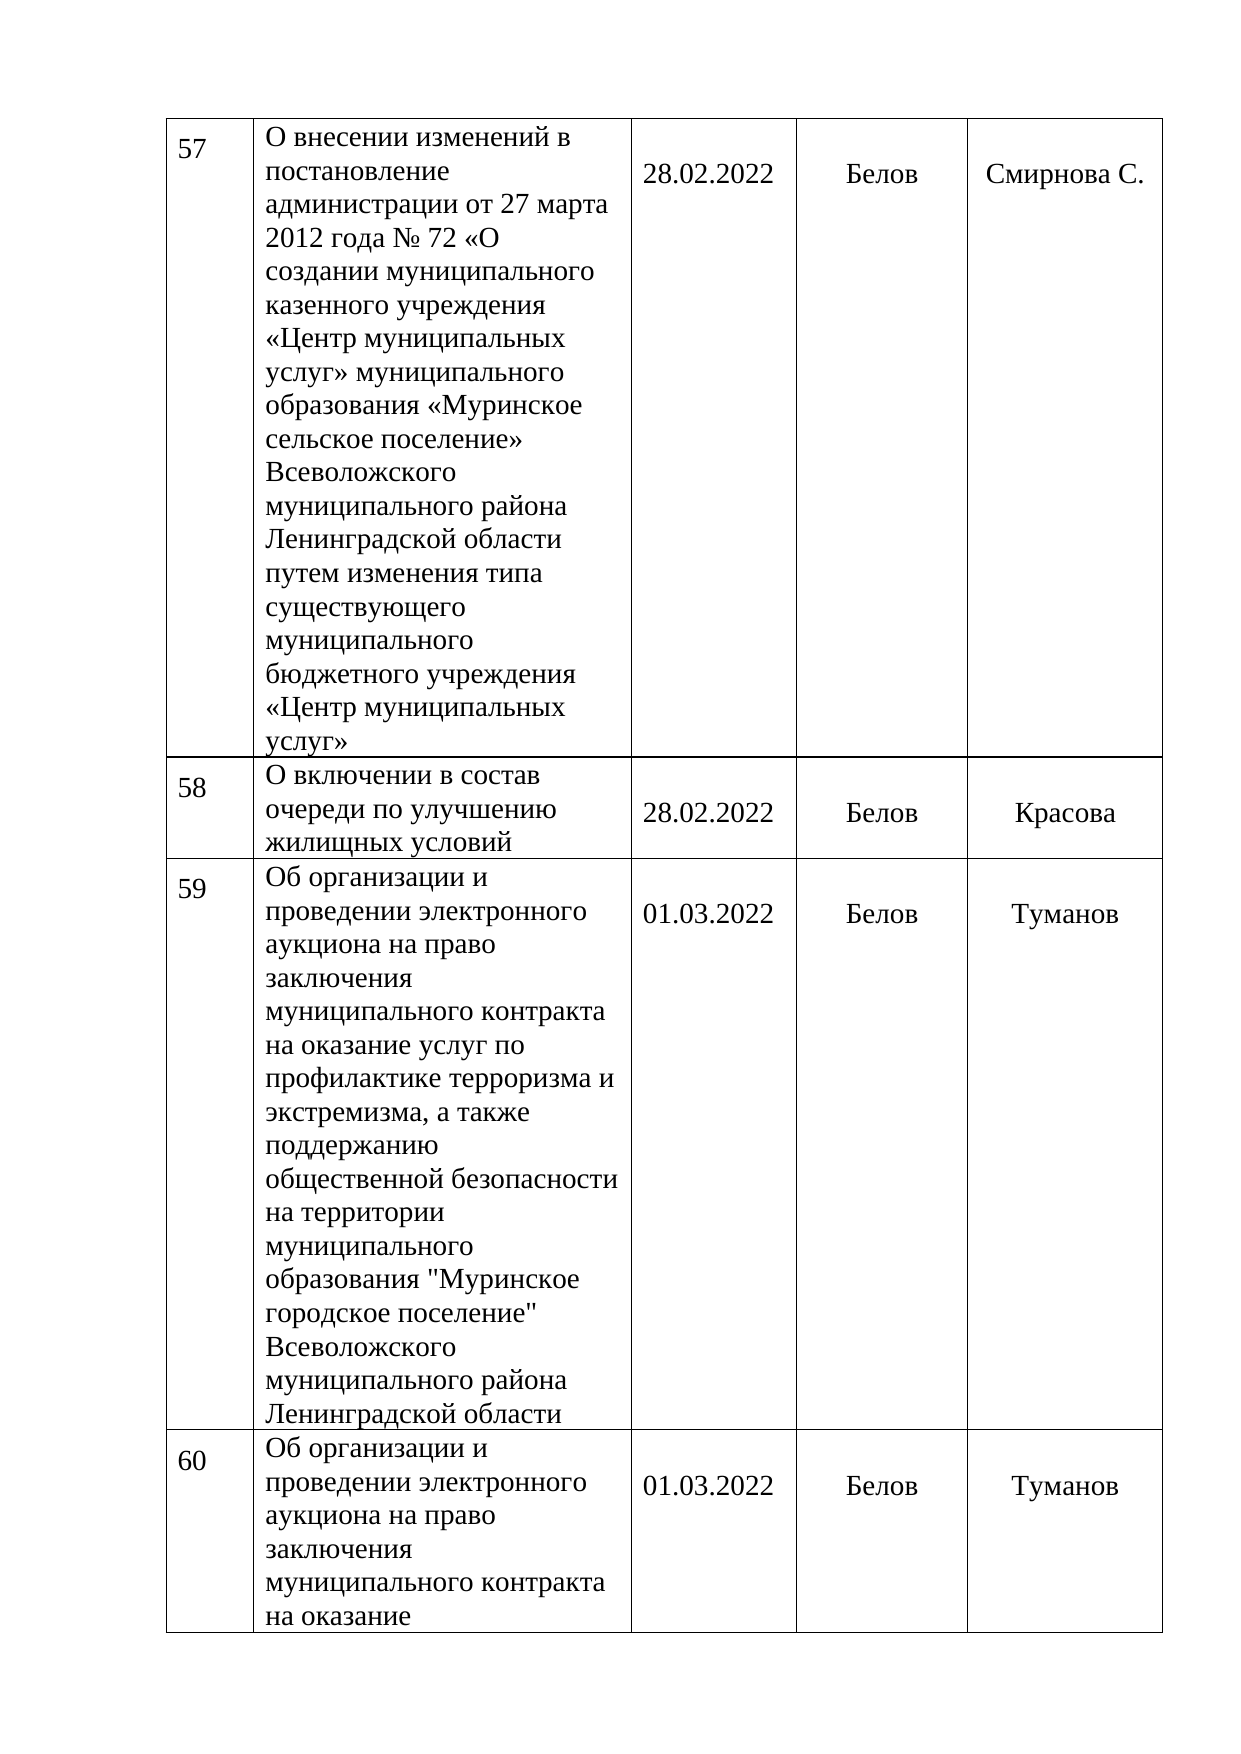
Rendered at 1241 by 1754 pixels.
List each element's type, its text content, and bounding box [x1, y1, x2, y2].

table_cell О внесении изменений в постановление администрации от 27 марта 2012 года № 72 «О создании муниципального казенного учреждения «Центр муниципальных услуг» муниципального образования «Муринское сельское поселение» Всеволожского муниципального района Ленинградской области путем изменения типа существующего муниципального бюджетного учреждения «Центр муниципальных услуг» [254, 119, 631, 756]
table_cell 01.03.2022 [632, 1430, 796, 1632]
table_cell 60 [167, 1430, 253, 1632]
table_cell 28.02.2022 [632, 758, 796, 858]
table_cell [254, 1430, 631, 1632]
table_cell О включении в состав очереди по улучшению жилищных условий [254, 758, 631, 858]
table_cell 59 [167, 859, 253, 1429]
table_cell Белов [797, 1430, 967, 1632]
table_cell Смирнова С. [968, 119, 1162, 756]
table_cell Белов [797, 859, 967, 1429]
table_cell 01.03.2022 [632, 859, 796, 1429]
table_cell Красова [968, 758, 1162, 858]
table_cell Туманов [968, 859, 1162, 1429]
table_cell Белов [797, 119, 967, 756]
table_cell 28.02.2022 [632, 119, 796, 756]
table_cell 57 [167, 119, 253, 756]
table_cell 58 [167, 758, 253, 858]
table_cell Об организации и проведении электронного аукциона на право заключения муниципального контракта на оказание услуг по профилактике терроризма и экстремизма, а также поддержанию общественной безопасности на территории муниципального образования "Муринское городское поселение" Всеволожского муниципального района Ленинградской области [254, 859, 631, 1429]
table_cell Белов [797, 758, 967, 858]
table_cell Туманов [968, 1430, 1162, 1632]
